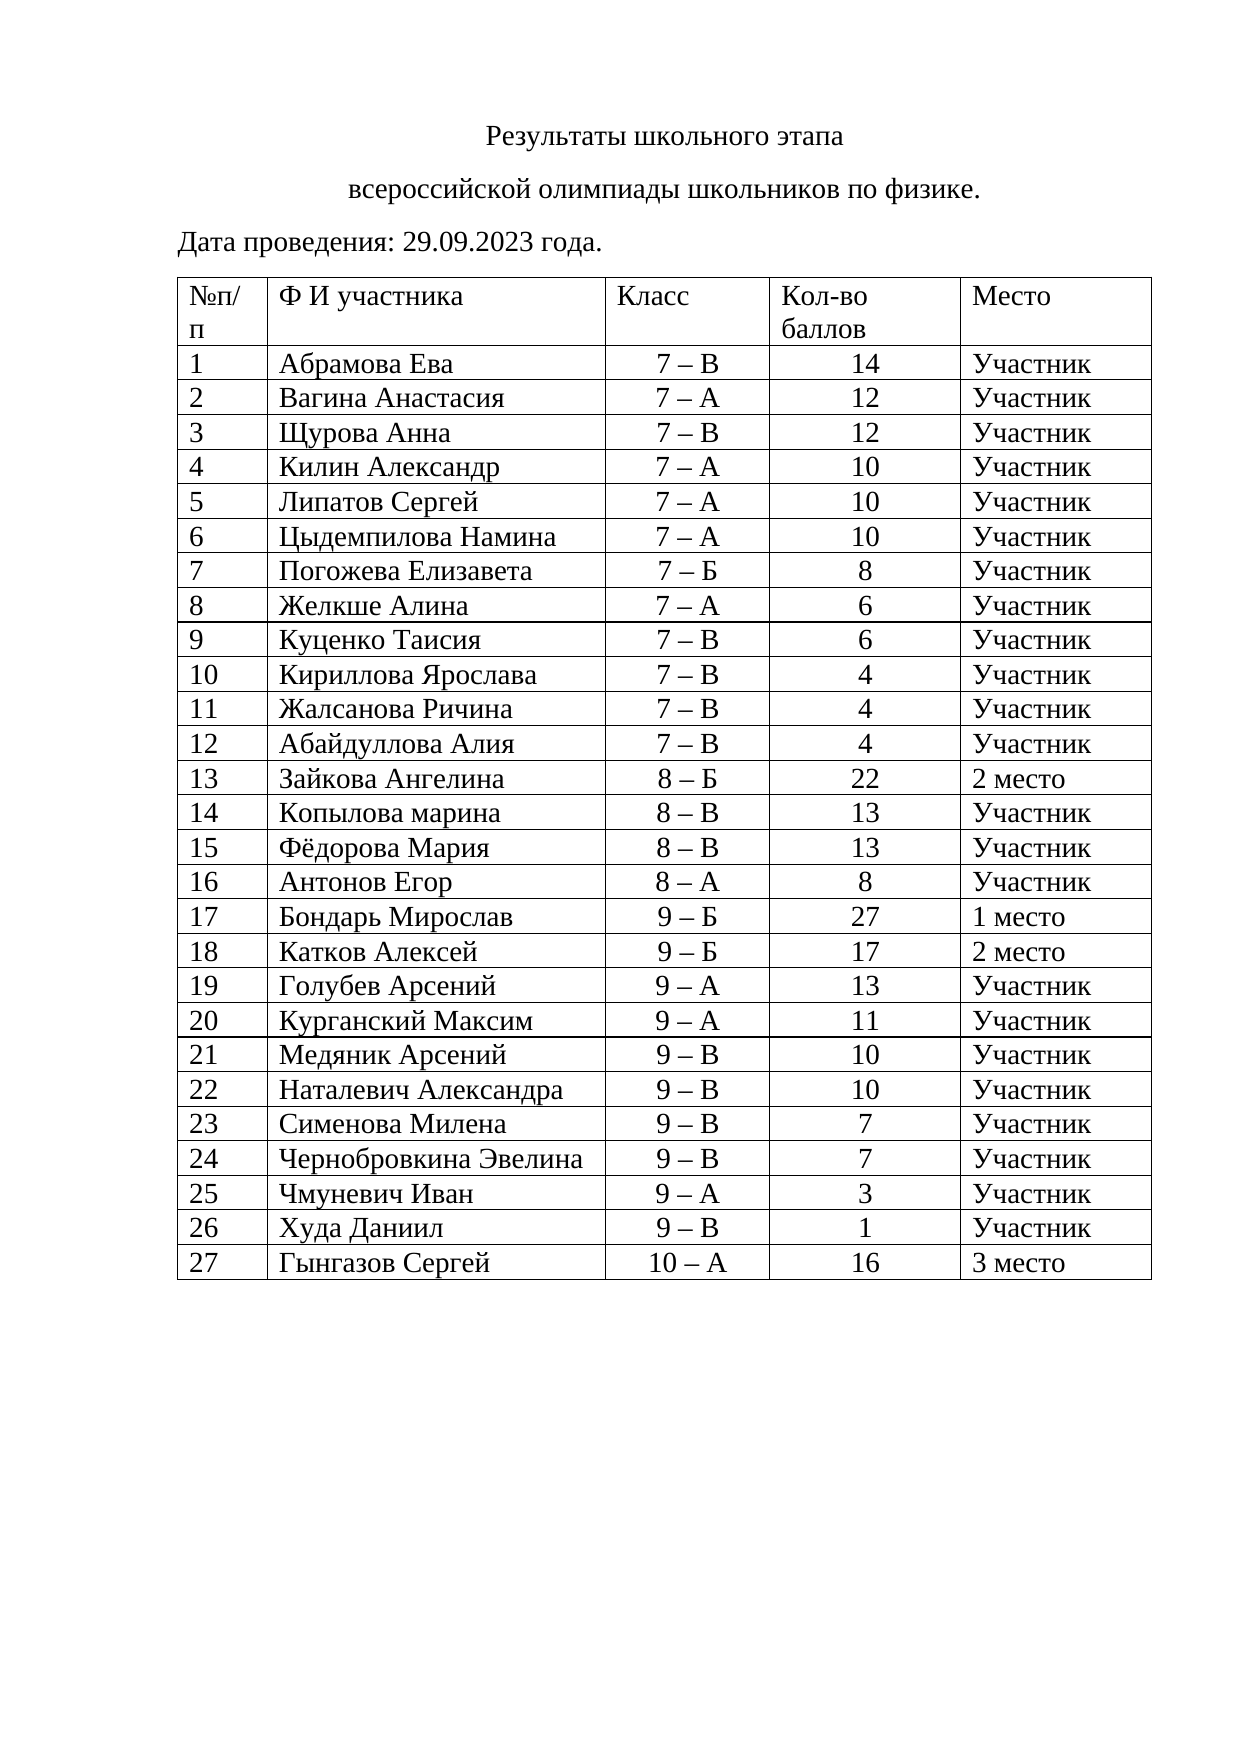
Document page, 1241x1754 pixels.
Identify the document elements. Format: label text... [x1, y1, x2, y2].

table_cell 9 [178, 623, 267, 656]
table_cell 8 – Б [606, 761, 769, 794]
table_cell 7 – В [606, 623, 769, 656]
table_cell Участник [961, 795, 1151, 829]
table_cell 1 [178, 346, 267, 379]
table_cell 6 [178, 519, 267, 552]
table_cell Участник [961, 1176, 1151, 1209]
table_cell Участник [961, 968, 1151, 1002]
table_cell 23 [178, 1107, 267, 1140]
table_cell 3 [770, 1176, 960, 1209]
table_cell 8 [770, 553, 960, 587]
table_cell 13 [770, 830, 960, 863]
table_cell 14 [178, 795, 267, 829]
table_cell 2 место [961, 934, 1151, 967]
table_cell 3 [178, 415, 267, 448]
table_cell 27 [770, 899, 960, 933]
table_cell 7 – В [606, 346, 769, 379]
table_cell 1 [770, 1210, 960, 1244]
table_cell 1 место [961, 899, 1151, 933]
table_cell 25 [178, 1176, 267, 1209]
table_cell 17 [178, 899, 267, 933]
table_cell Участник [961, 346, 1151, 379]
table_cell Участник [961, 657, 1151, 691]
table_cell Участник [961, 380, 1151, 414]
table_cell 21 [178, 1038, 267, 1071]
table_cell Участник [961, 865, 1151, 898]
table_cell 9 – В [606, 1210, 769, 1244]
table_cell Участник [961, 484, 1151, 518]
table_cell Участник [961, 415, 1151, 448]
table_cell Щурова Анна [268, 415, 605, 448]
table_cell 20 [178, 1003, 267, 1036]
table_cell 9 – В [606, 1107, 769, 1140]
table_cell 7 – А [606, 484, 769, 518]
table_cell 8 [178, 588, 267, 621]
table_cell 7 – А [606, 519, 769, 552]
table_cell 12 [770, 380, 960, 414]
table_cell Вагина Анастасия [268, 380, 605, 414]
table_cell Участник [961, 830, 1151, 863]
table_cell 9 – Б [606, 899, 769, 933]
table_cell 3 место [961, 1245, 1151, 1278]
table_cell 27 [178, 1245, 267, 1278]
table_cell 5 [178, 484, 267, 518]
table_cell Участник [961, 588, 1151, 621]
table_cell Копылова марина [268, 795, 605, 829]
table_cell Участник [961, 1141, 1151, 1175]
table_cell Абайдуллова Алия [268, 726, 605, 760]
table_cell 10 – А [606, 1245, 769, 1278]
table_cell 26 [178, 1210, 267, 1244]
table_cell 24 [178, 1141, 267, 1175]
table_cell Зайкова Ангелина [268, 761, 605, 794]
table_cell Курганский Максим [268, 1003, 605, 1036]
table_cell 11 [178, 692, 267, 725]
table_cell Участник [961, 1072, 1151, 1106]
table_cell Бондарь Мирослав [268, 899, 605, 933]
table_cell Участник [961, 450, 1151, 483]
table_cell Желкше Алина [268, 588, 605, 621]
table_header Кол-во баллов [770, 278, 960, 345]
table_cell Участник [961, 1210, 1151, 1244]
table_cell 7 [770, 1107, 960, 1140]
table_cell 12 [770, 415, 960, 448]
table_cell 22 [770, 761, 960, 794]
table_cell 22 [178, 1072, 267, 1106]
table_header Класс [606, 278, 769, 345]
table_cell 8 – В [606, 830, 769, 863]
table_cell 7 – Б [606, 553, 769, 587]
table_cell Антонов Егор [268, 865, 605, 898]
table_cell 8 [770, 865, 960, 898]
table_cell Участник [961, 553, 1151, 587]
table_cell Абрамова Ева [268, 346, 605, 379]
table_cell 9 – В [606, 1072, 769, 1106]
table_cell 7 – А [606, 380, 769, 414]
table_cell 6 [770, 588, 960, 621]
table_cell 7 [770, 1141, 960, 1175]
table_cell Участник [961, 1107, 1151, 1140]
table_cell Голубев Арсений [268, 968, 605, 1002]
table_cell 10 [178, 657, 267, 691]
table_cell 7 – В [606, 415, 769, 448]
table_cell Участник [961, 692, 1151, 725]
table_cell Худа Даниил [268, 1210, 605, 1244]
table_cell 7 – А [606, 588, 769, 621]
table_cell 11 [770, 1003, 960, 1036]
table_cell Сименова Милена [268, 1107, 605, 1140]
table_cell 10 [770, 519, 960, 552]
table_cell 10 [770, 1072, 960, 1106]
table_cell Медяник Арсений [268, 1038, 605, 1071]
table_cell Фёдорова Мария [268, 830, 605, 863]
table_cell Катков Алексей [268, 934, 605, 967]
table_cell 19 [178, 968, 267, 1002]
table_cell 10 [770, 1038, 960, 1071]
table_cell 12 [178, 726, 267, 760]
table_cell 13 [770, 968, 960, 1002]
table_cell Килин Александр [268, 450, 605, 483]
table_cell 18 [178, 934, 267, 967]
table_cell 8 – В [606, 795, 769, 829]
table_cell 4 [770, 692, 960, 725]
text Дата проведения: 29.09.2023 года. [177, 224, 1152, 257]
text всероссийской олимпиады школьников по физике. [177, 171, 1152, 204]
table_cell Участник [961, 726, 1151, 760]
table_cell 9 – А [606, 1176, 769, 1209]
table_cell Чмуневич Иван [268, 1176, 605, 1209]
table_cell 4 [770, 726, 960, 760]
table_cell 17 [770, 934, 960, 967]
table_cell Участник [961, 519, 1151, 552]
table_cell Участник [961, 1003, 1151, 1036]
table_cell 7 [178, 553, 267, 587]
table_cell 4 [178, 450, 267, 483]
table_cell Наталевич Александра [268, 1072, 605, 1106]
table_cell 2 место [961, 761, 1151, 794]
table_cell Гынгазов Сергей [268, 1245, 605, 1278]
table_cell Чернобровкина Эвелина [268, 1141, 605, 1175]
table_cell Участник [961, 623, 1151, 656]
table_cell 7 – А [606, 450, 769, 483]
table_cell 16 [770, 1245, 960, 1278]
table_cell 9 – В [606, 1141, 769, 1175]
table_header №п/п [178, 278, 267, 345]
table_cell Куценко Таисия [268, 623, 605, 656]
table_cell 9 – В [606, 1038, 769, 1071]
table_header Место [961, 278, 1151, 345]
table_cell 2 [178, 380, 267, 414]
table_cell 7 – В [606, 726, 769, 760]
table_cell 4 [770, 657, 960, 691]
table_cell Жалсанова Ричина [268, 692, 605, 725]
table_cell 9 – А [606, 1003, 769, 1036]
table_cell 10 [770, 484, 960, 518]
table_cell 7 – В [606, 657, 769, 691]
table_cell 8 – А [606, 865, 769, 898]
table_cell 9 – А [606, 968, 769, 1002]
table_cell 14 [770, 346, 960, 379]
table_cell Погожева Елизавета [268, 553, 605, 587]
table_cell 16 [178, 865, 267, 898]
table_cell Липатов Сергей [268, 484, 605, 518]
table_cell 6 [770, 623, 960, 656]
table_cell Цыдемпилова Намина [268, 519, 605, 552]
table_cell 9 – Б [606, 934, 769, 967]
table_cell Кириллова Ярослава [268, 657, 605, 691]
table_cell 15 [178, 830, 267, 863]
text Результаты школьного этапа [177, 118, 1152, 152]
table_header Ф И участника [268, 278, 605, 345]
table_cell Участник [961, 1038, 1151, 1071]
table_cell 7 – В [606, 692, 769, 725]
table_cell 10 [770, 450, 960, 483]
table_cell 13 [770, 795, 960, 829]
table_cell 13 [178, 761, 267, 794]
